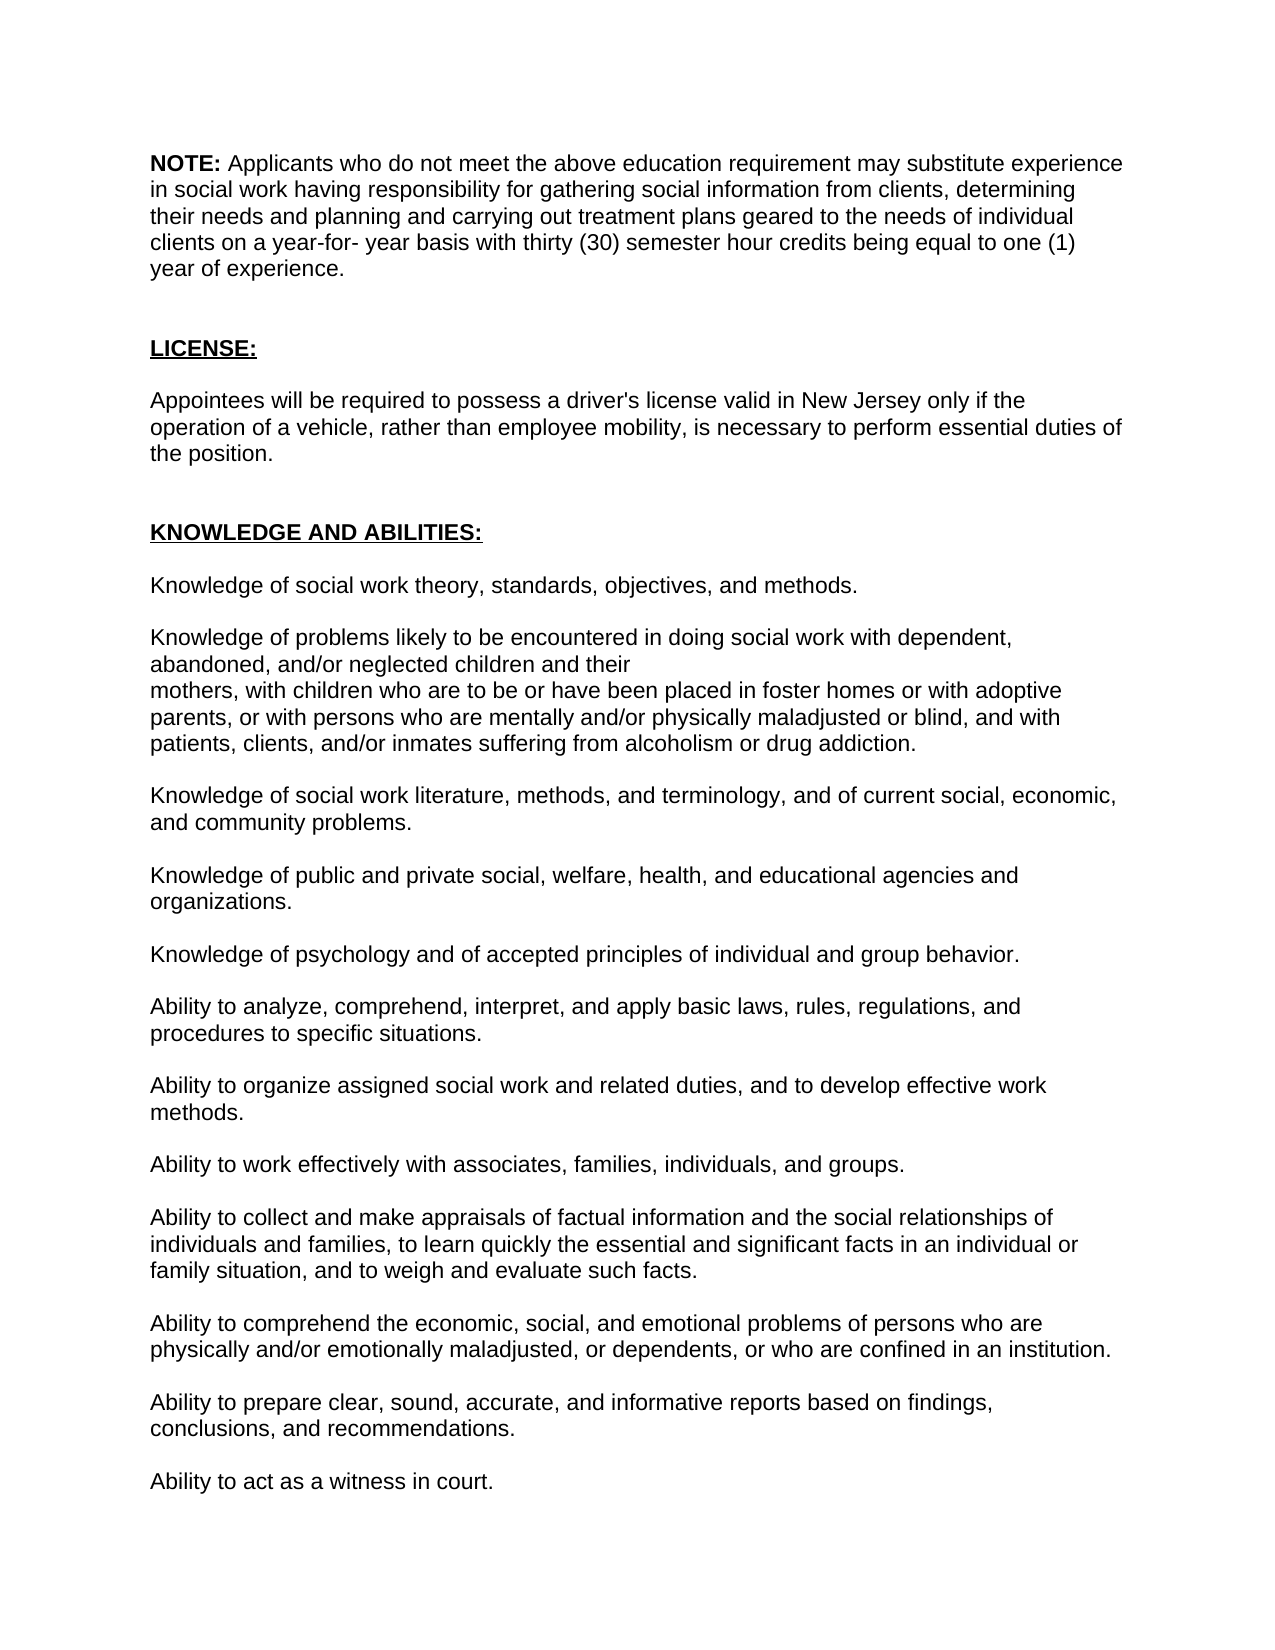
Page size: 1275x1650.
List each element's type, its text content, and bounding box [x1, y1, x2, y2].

text Ability to organize assigned social work and related duties, and to develop effective work methods. [150, 1072, 1125, 1125]
text Knowledge of social work literature, methods, and terminology, and of current social, economic, and community problems. [150, 782, 1125, 835]
text Ability to work effectively with associates, families, individuals, and groups. [150, 1151, 1125, 1178]
text Appointees will be required to possess a driver's license valid in New Jersey only if the operation of a vehicle, rather than employee mobility, is necessary to perform essential duties of [150, 387, 1125, 440]
text KNOWLEDGE AND ABILITIES: [150, 519, 1125, 545]
text LICENSE: [150, 334, 1125, 361]
text Knowledge of problems likely to be encountered in doing social work with dependent, abandoned, and/or neglected children and their [150, 624, 1125, 677]
text Knowledge of social work theory, standards, objectives, and methods. [150, 572, 1125, 598]
text NOTE: Applicants who do not meet the above education requirement may substitute experience in social work having responsibility for gathering social information from clients, determining their needs and planning and carrying out treatment plans geared to the needs of individual clients on a year-for- year basis with thirty (30) semester hour credits being equal to one (1) year of experience. [150, 150, 1125, 282]
text Ability to analyze, comprehend, interpret, and apply basic laws, rules, regulations, and procedures to specific situations. [150, 993, 1125, 1046]
text Ability to prepare clear, sound, accurate, and informative reports based on findings, conclusions, and recommendations. [150, 1389, 1125, 1441]
text Ability to act as a witness in court. [150, 1468, 1125, 1494]
text the position. [150, 440, 1125, 466]
text Ability to comprehend the economic, social, and emotional problems of persons who are physically and/or emotionally maladjusted, or dependents, or who are confined in an institution. [150, 1309, 1125, 1362]
text Knowledge of psychology and of accepted principles of individual and group behavior. [150, 941, 1125, 967]
text Knowledge of public and private social, welfare, health, and educational agencies and organizations. [150, 862, 1125, 914]
text Ability to collect and make appraisals of factual information and the social relationships of individuals and families, to learn quickly the essential and significant facts in an individual or family situation, and to weigh and evaluate such facts. [150, 1204, 1125, 1283]
text mothers, with children who are to be or have been placed in foster homes or with adoptive parents, or with persons who are mentally and/or physically maladjusted or blind, and with patients, clients, and/or inmates suffering from alcoholism or drug addiction. [150, 677, 1125, 756]
